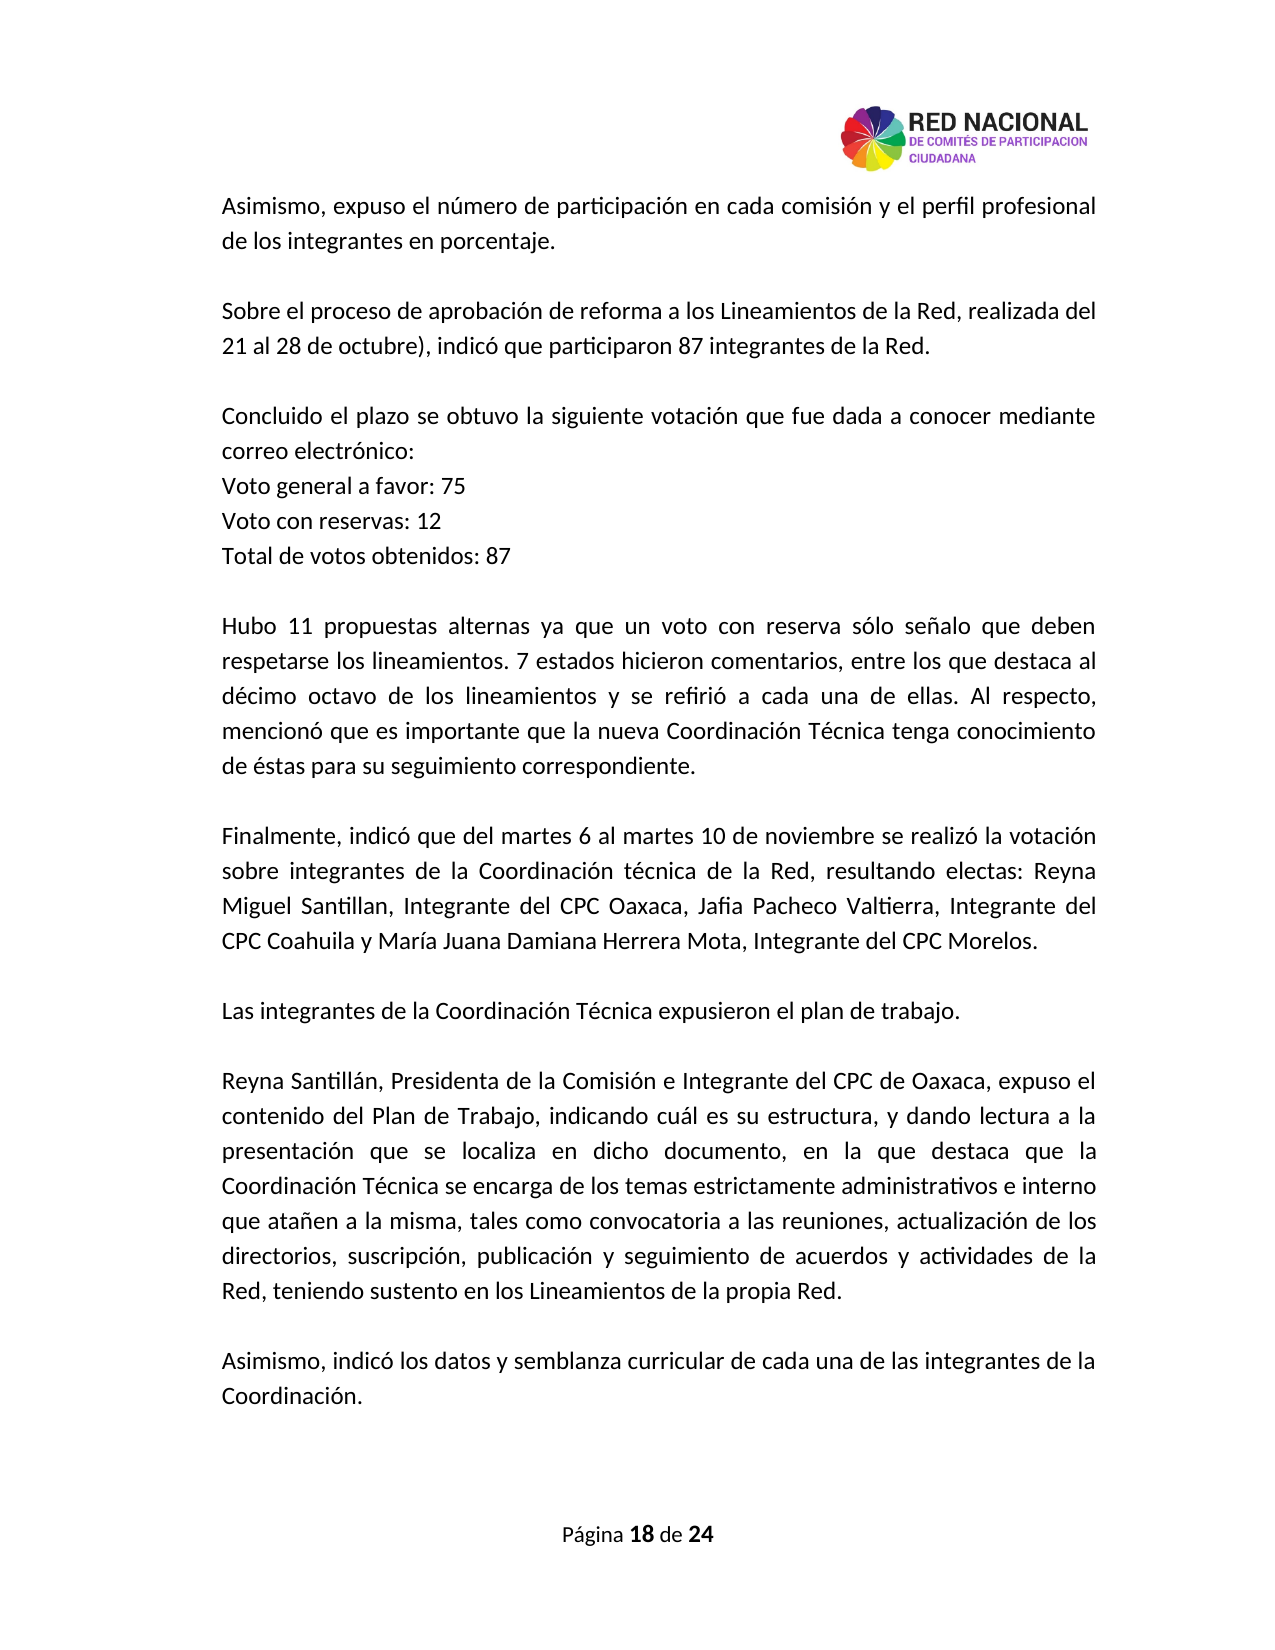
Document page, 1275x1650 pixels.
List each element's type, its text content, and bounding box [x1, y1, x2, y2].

list Las integrantes de la Coordinación Técnica expusieron el plan de trabajo. [222, 995, 1098, 1026]
list Concluido el plazo se obtuvo la siguiente votación que fue dada a conocer mediante correo electrónico: [222, 400, 1098, 466]
list Sobre el proceso de aprobación de reforma a los Lineamientos de la Red, realizada del 21 al 28 de octubre), indicó que participaron 87 integrantes de la Red. [222, 295, 1098, 361]
list Total de votos obtenidos: 87 [222, 540, 1098, 571]
list Asimismo, indicó los datos y semblanza curricular de cada una de las integrantes de la Coordinación. [222, 1345, 1098, 1411]
picture [832, 73, 1098, 191]
list Finalmente, indicó que del martes 6 al martes 10 de noviembre se realizó la votación sobre integrantes de la Coordinación técnica de la Red, resultando electas: Reyna Miguel Santillan, Integrante del CPC Oaxaca, Jafia Pacheco Valtierra, Integrante del CPC Coahuila y María Juana Damiana Herrera Mota, Integrante del CPC Morelos. [222, 820, 1098, 956]
list Hubo 11 propuestas alternas ya que un voto con reserva sólo señalo que deben respetarse los lineamientos. 7 estados hicieron comentarios, entre los que destaca al décimo octavo de los lineamientos y se refirió a cada una de ellas. Al respecto, mencionó que es importante que la nueva Coordinación Técnica tenga conocimiento de éstas para su seguimiento correspondiente. [222, 610, 1098, 781]
list Voto con reservas: 12 [222, 505, 1098, 536]
list Reyna Santillán, Presidenta de la Comisión e Integrante del CPC de Oaxaca, expuso el contenido del Plan de Trabajo, indicando cuál es su estructura, y dando lectura a la presentación que se localiza en dicho documento, en la que destaca que la Coordinación Técnica se encarga de los temas estrictamente administrativos e interno que atañen a la misma, tales como convocatoria a las reuniones, actualización de los directorios, suscripción, publicación y seguimiento de acuerdos y actividades de la Red, teniendo sustento en los Lineamientos de la propia Red. [222, 1065, 1098, 1306]
list Asimismo, expuso el número de participación en cada comisión y el perfil profesional de los integrantes en porcentaje. [222, 190, 1098, 256]
list Voto general a favor: 75 [222, 470, 1098, 501]
